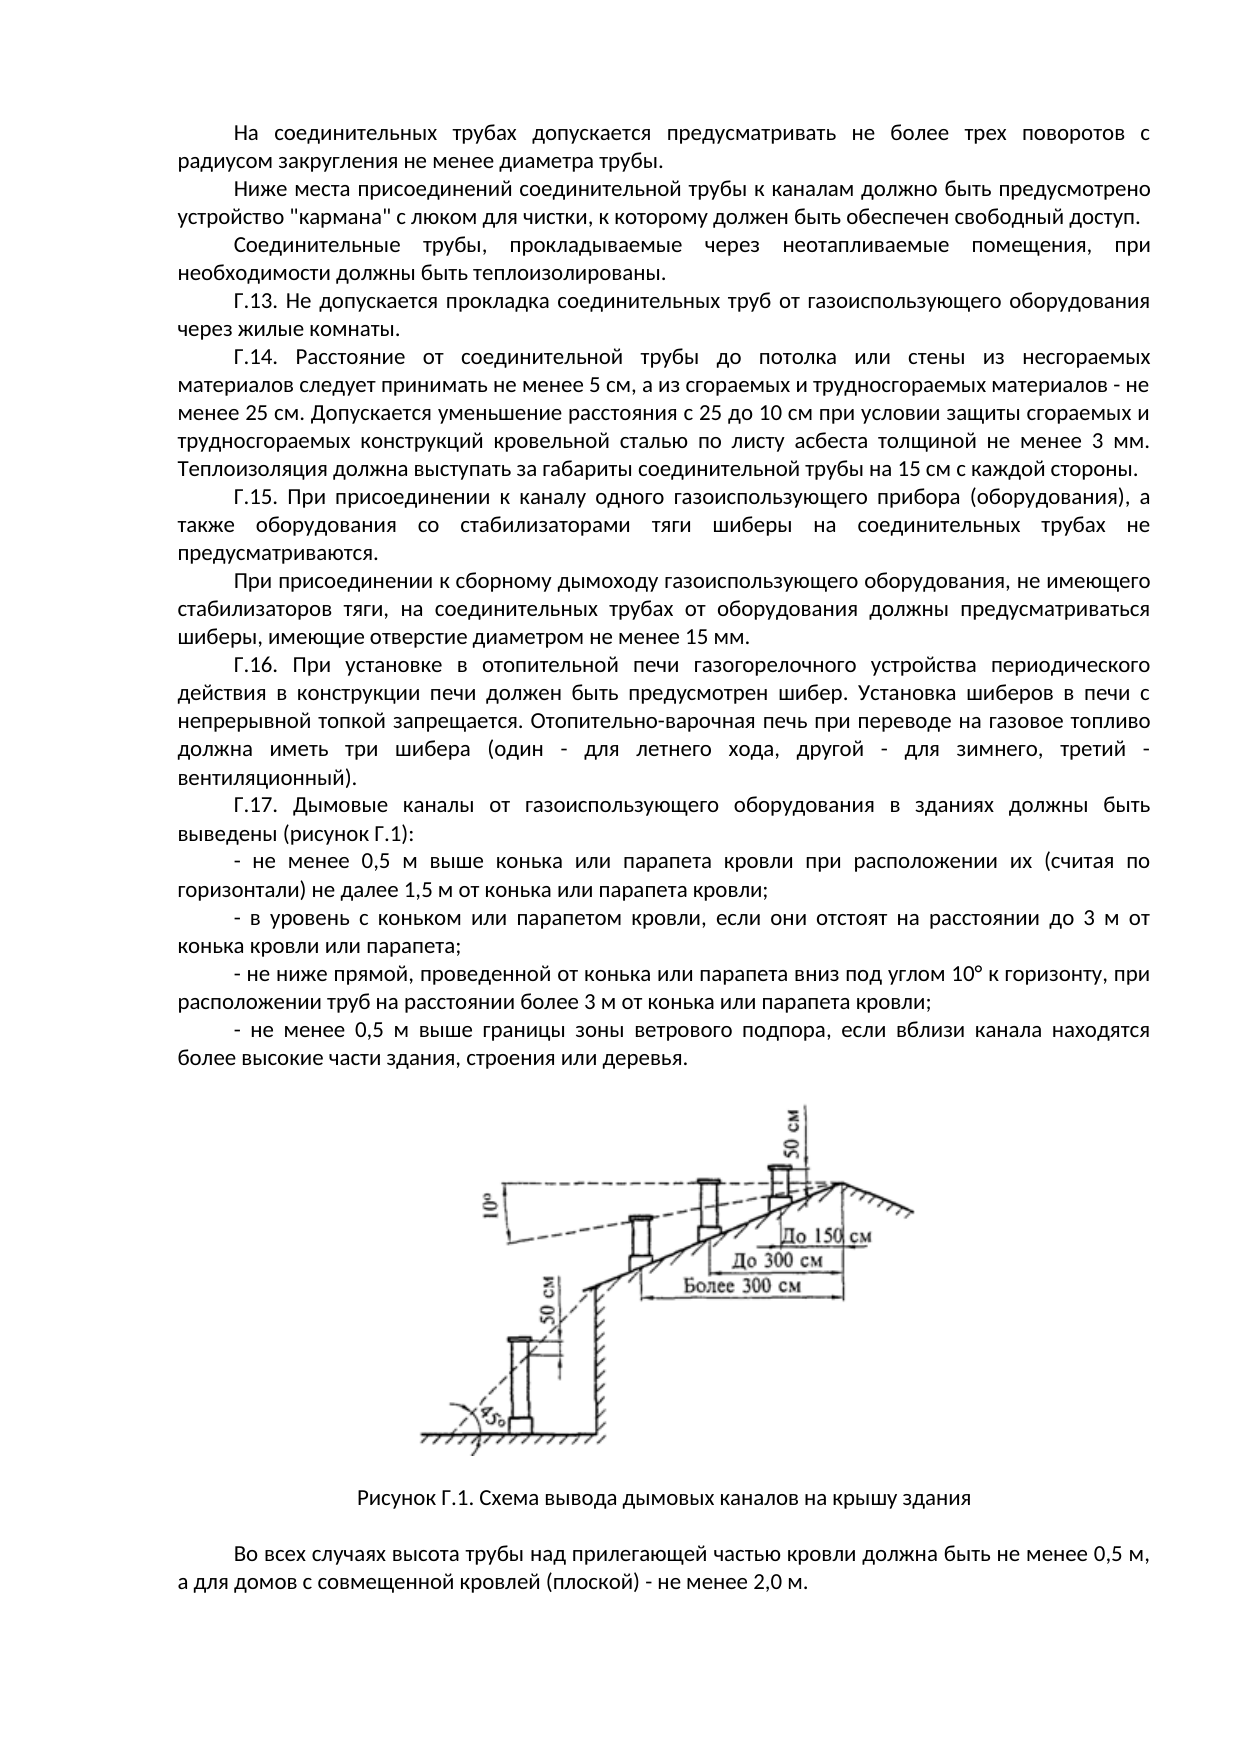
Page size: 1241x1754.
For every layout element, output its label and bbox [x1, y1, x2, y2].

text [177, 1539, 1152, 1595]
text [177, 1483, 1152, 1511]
picture [414, 1098, 915, 1456]
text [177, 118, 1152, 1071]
